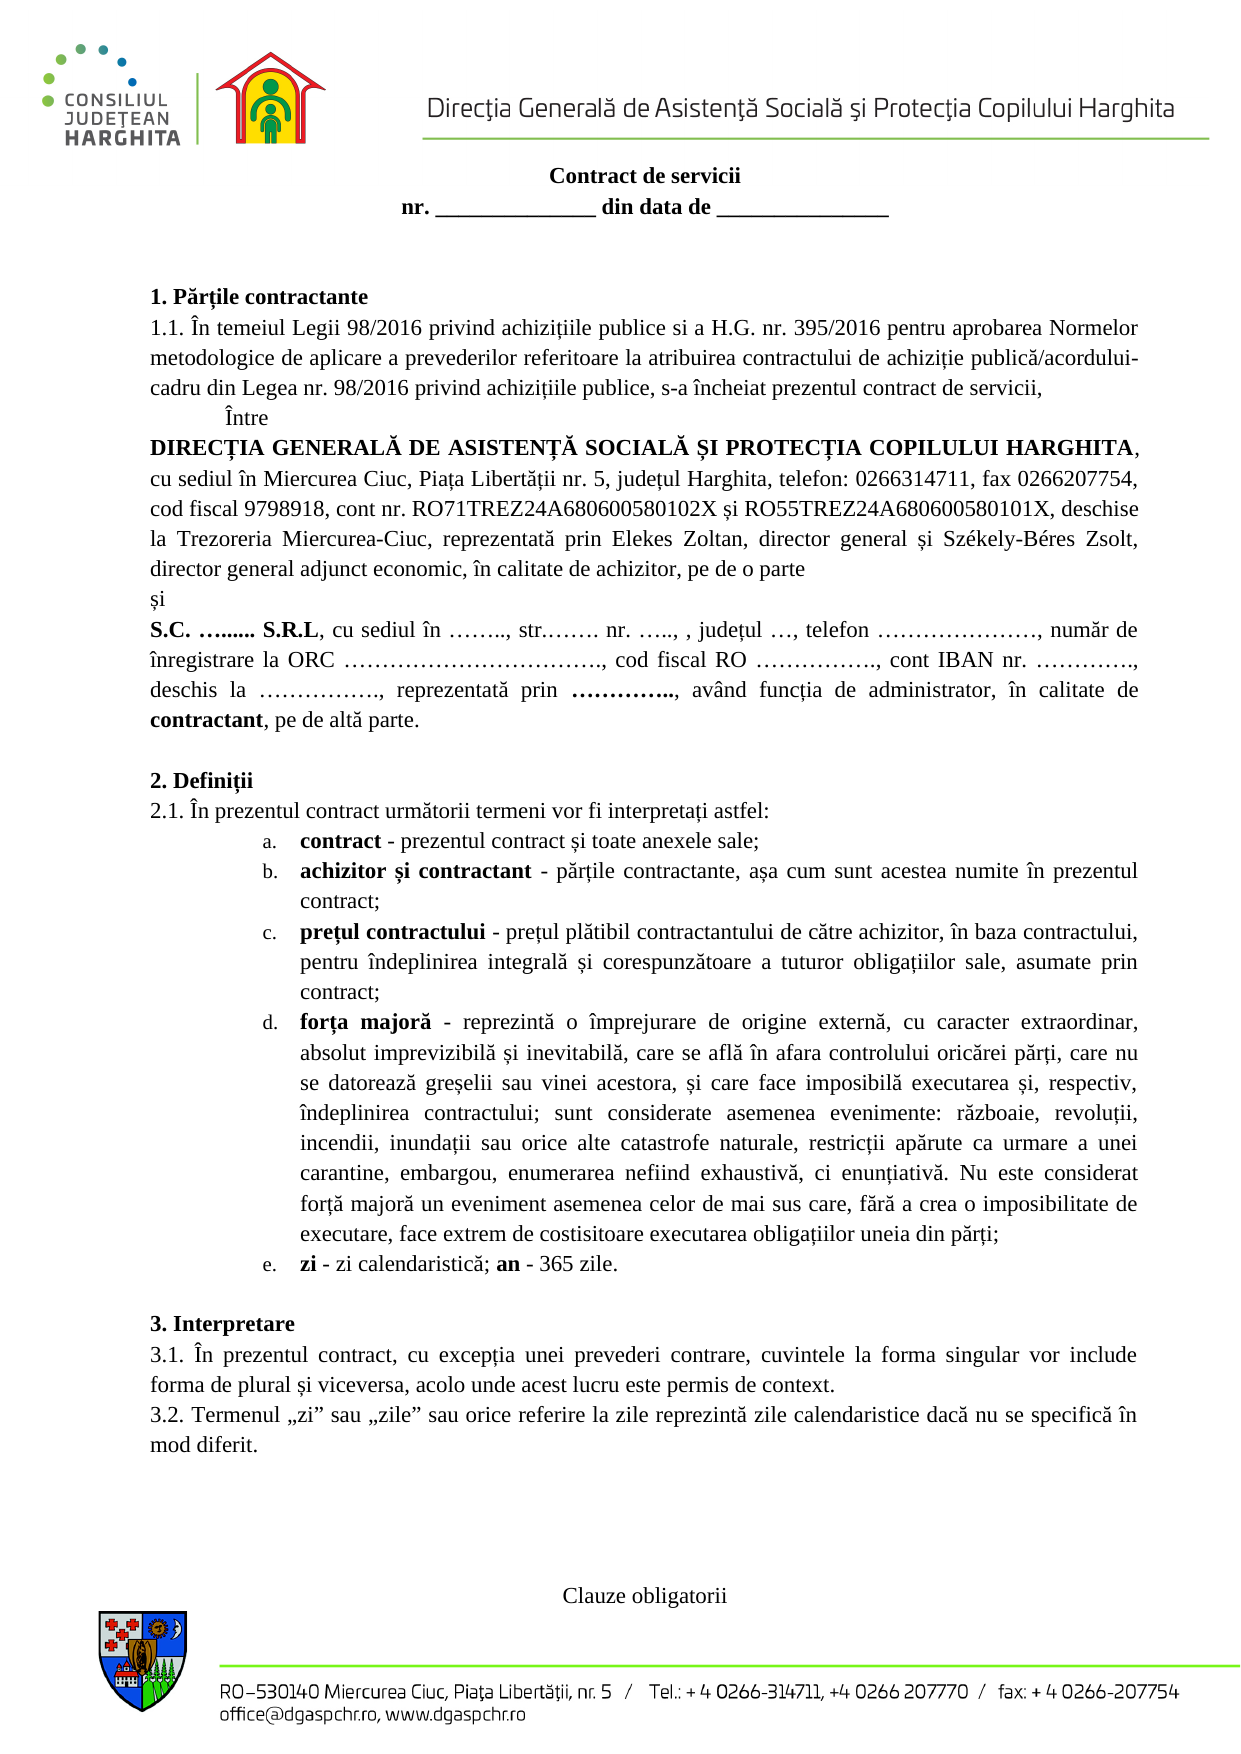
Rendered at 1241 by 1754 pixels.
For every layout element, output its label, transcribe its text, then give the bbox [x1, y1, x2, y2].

list forța majoră - reprezintă o împrejurare de origine externă, cu caracter extraordinar, absolut imprevizibilă și inevitabilă, care se află în afara controlului oricărei părți, care nu se datorează greșelii sau vinei acestora, și care face imposibilă executarea și, respectiv, îndeplinirea contractului; sunt considerate asemenea evenimente: războaie, revoluții, incendii, inundații sau orice alte catastrofe naturale, restricții apărute ca urmare a unei carantine, embargou, enumerarea nefiind exhaustivă, ci enunțiativă. Nu este considerat forță majoră un eveniment asemenea celor de mai sus care, fără a crea o imposibilitate de executare, face extrem de costisitoare executarea obligațiilor uneia din părți; [262, 1008, 1140, 1246]
text 1.1. În temeiul Legii 98/2016 privind achizițiile publice si a H.G. nr. 395/2016 pentru aprobarea Normelor metodologice de aplicare a prevederilor referitoare la atribuirea contractului de achiziție publică/acordului-cadru din Legea nr. 98/2016 privind achizițiile publice, s-a încheiat prezentul contract de servicii, [150, 313, 1140, 400]
text 2. Definiții [150, 767, 1140, 793]
picture [0, 10, 1210, 186]
list prețul contractului - prețul plătibil contractantului de către achizitor, în baza contractului, pentru îndeplinirea integrală și corespunzătoare a tuturor obligațiilor sale, asumate prin contract; [262, 918, 1140, 1004]
text și [150, 585, 1140, 612]
text 3.1. În prezentul contract, cu excepția unei prevederi contrare, cuvintele la forma singular vor include forma de plural și viceversa, acolo unde acest lucru este permis de context. [150, 1341, 1140, 1397]
list achizitor și contractant - părțile contractante, așa cum sunt acestea numite în prezentul contract; [262, 857, 1140, 914]
text 3.2. Termenul „zi” sau „zile” sau orice referire la zile reprezintă zile calendaristice dacă nu se specifică în mod diferit. [150, 1401, 1140, 1458]
text 1. Părțile contractante [150, 283, 1140, 310]
text DIRECȚIA GENERALĂ DE ASISTENȚĂ SOCIALĂ ȘI PROTECȚIA COPILULUI HARGHITA, cu sediul în Miercurea Ciuc, Piața Libertății nr. 5, județul Harghita, telefon: 0266314711, fax 0266207754, cod fiscal 9798918, cont nr. RO71TREZ24A680600580102X și RO55TREZ24A680600580101X, deschise la Trezoreria Miercurea-Ciuc, reprezentată prin Elekes Zoltan, director general și Székely-Béres Zsolt, director general adjunct economic, în calitate de achizitor, pe de o parte [150, 434, 1140, 582]
text 2.1. În prezentul contract următorii termeni vor fi interpretați astfel: [150, 797, 1140, 823]
text nr. ______________ din data de _______________ [150, 193, 1140, 219]
text Între [150, 404, 1140, 431]
text Clauze obligatorii [150, 1582, 1140, 1609]
list contract - prezentul contract și toate anexele sale; [262, 827, 1140, 853]
text 3. Interpretare [150, 1310, 1140, 1337]
text Contract de servicii [150, 162, 1140, 189]
list zi - zi calendaristică; an - 365 zile. [262, 1250, 1140, 1276]
text S.C. …...... S.R.L, cu sediul în …….., str.……. nr. ….., , județul …, telefon …………………, număr de înregistrare la ORC ……………………………., cod fiscal RO ……………., cont IBAN nr. …………., deschis la ……………., reprezentată prin ………….., având funcția de administrator, în calitate de contractant, pe de altă parte. [150, 616, 1140, 733]
picture [98, 1611, 1241, 1729]
